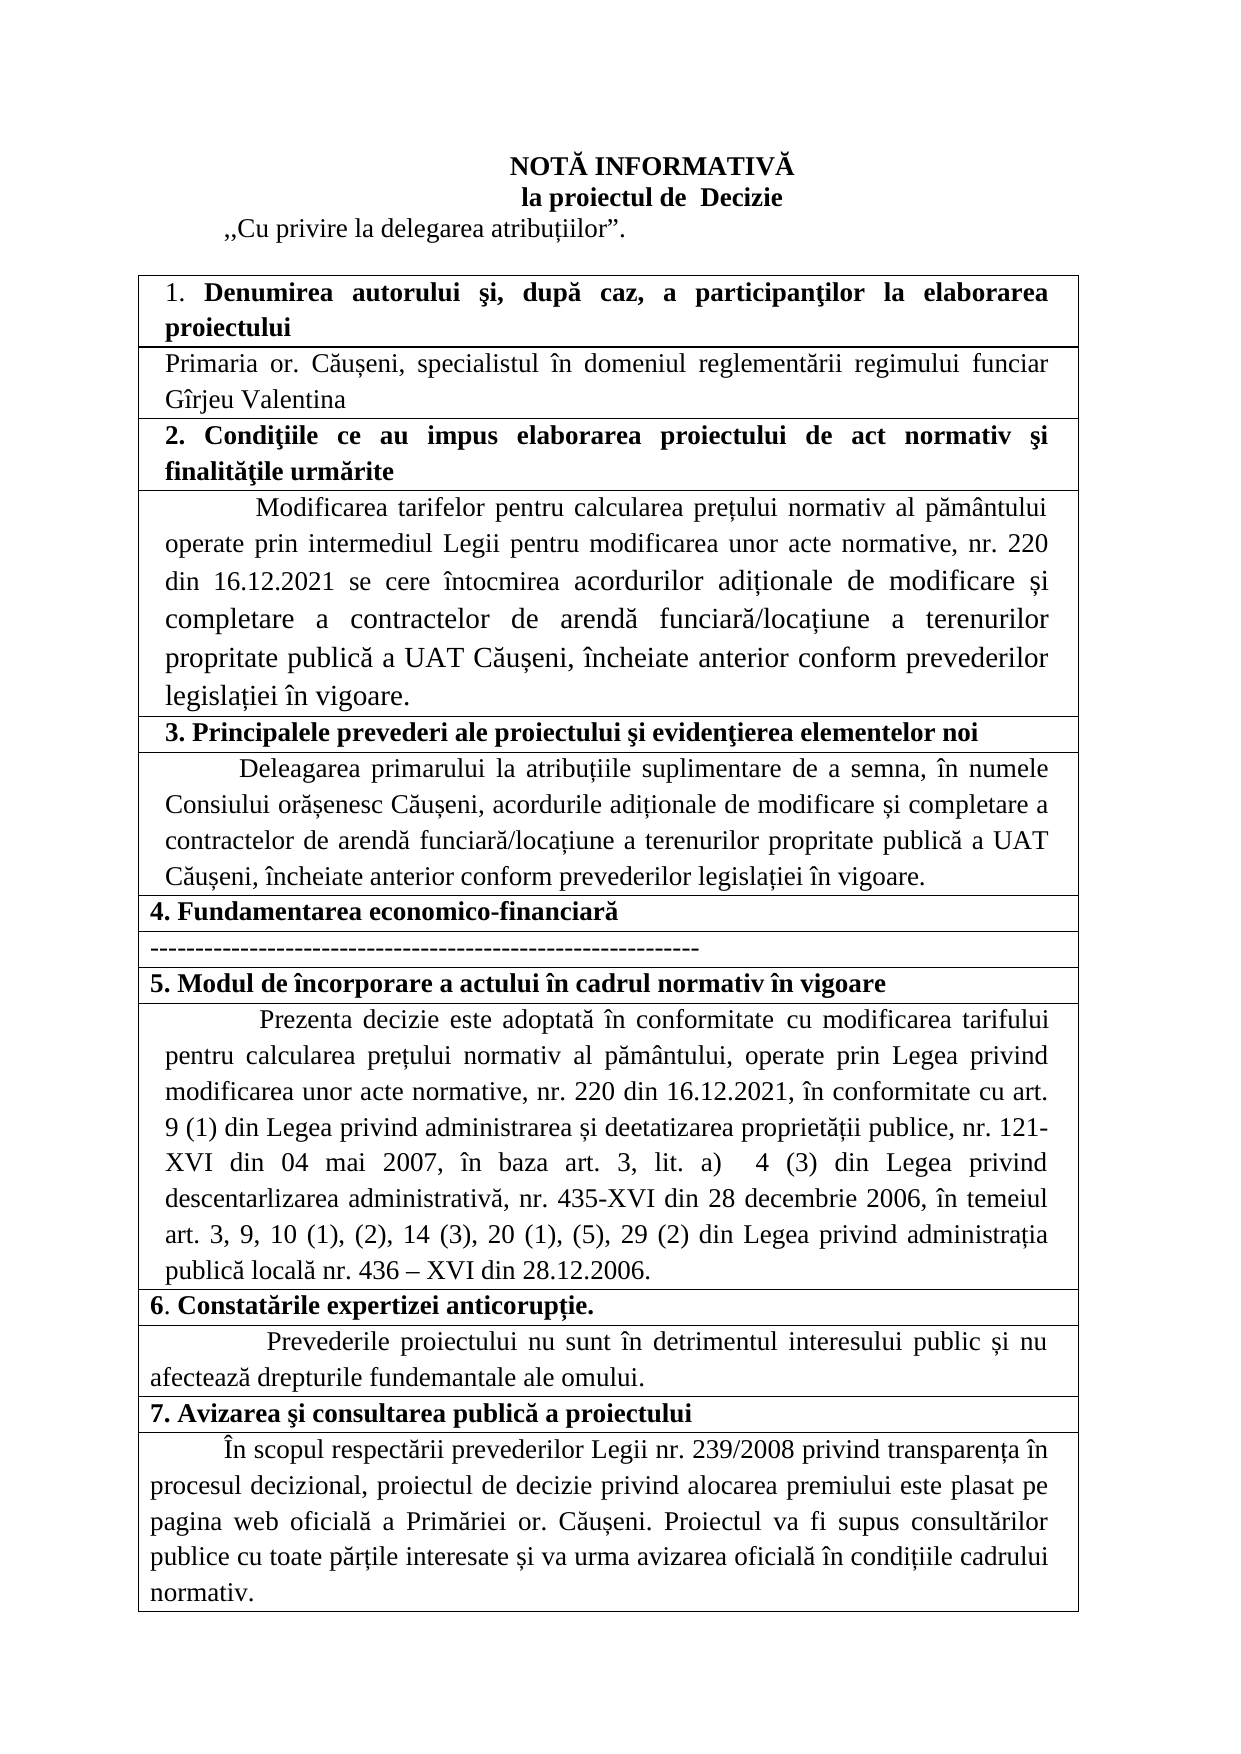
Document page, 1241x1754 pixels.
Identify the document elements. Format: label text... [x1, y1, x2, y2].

table_cell Prezenta decizie este adoptată în conformitate cu modificarea tarifului pentru calcularea prețului normativ al pământului, operate prin Legea privind modificarea unor acte normative, nr. 220 din 16.12.2021, în conformitate cu art. 9 (1) din Legea privind administrarea și deetatizarea proprietății publice, nr. 121-XVI din 04 mai 2007, în baza art. 3, lit. a) 4 (3) din Legea privind descentarlizarea administrativă, nr. 435-XVI din 28 decembrie 2006, în temeiul art. 3, 9, 10 (1), (2), 14 (3), 20 (1), (5), 29 (2) din Legea privind administrația publică locală nr. 436 – XVI din 28.12.2006. [139, 1004, 1078, 1288]
table_cell Prevederile proiectului nu sunt în detrimentul interesului public și nu afectează drepturile fundemantale ale omului. [139, 1326, 1078, 1396]
table_cell 2. Condiţiile ce au impus elaborarea proiectului de act normativ şi finalităţile urmărite [139, 419, 1078, 490]
table_cell Deleagarea primarului la atribuțiile suplimentare de a semna, în numele Consiului orășenesc Căușeni, acordurile adiționale de modificare și completare a contractelor de arendă funciară/locațiune a terenurilor propritate publică a UAT Căușeni, încheiate anterior conform prevederilor legislației în vigoare. [139, 753, 1078, 894]
text NOTĂ INFORMATIVĂ [150, 150, 1154, 181]
table_cell Primaria or. Căușeni, specialistul în domeniul reglementării regimului funciar Gîrjeu Valentina [139, 348, 1078, 418]
table_cell 6. Constatările expertizei anticorupție. [139, 1290, 1078, 1324]
text ,,Cu privire la delegarea atribuțiilor”. [150, 212, 1154, 243]
text la proiectul de Decizie [150, 181, 1154, 212]
table_cell Modificarea tarifelor pentru calcularea prețului normativ al pământului operate prin intermediul Legii pentru modificarea unor acte normative, nr. 220 din 16.12.2021 se cere întocmirea acordurilor adiționale de modificare și completare a contractelor de arendă funciară/locațiune a terenurilor propritate publică a UAT Căușeni, încheiate anterior conform prevederilor legislației în vigoare. [139, 491, 1078, 716]
table_cell ------------------------------------------------------------- [139, 932, 1078, 967]
table_cell 4. Fundamentarea economico-financiară [139, 896, 1078, 931]
table_cell În scopul respectării prevederilor Legii nr. 239/2008 privind transparența în procesul decizional, proiectul de decizie privind alocarea premiului este plasat pe pagina web oficială a Primăriei or. Căușeni. Proiectul va fi supus consultărilor publice cu toate părțile interesate și va urma avizarea oficială în condițiile cadrului normativ. [139, 1433, 1078, 1611]
table_cell 3. Principalele prevederi ale proiectului şi evidenţierea elementelor noi [139, 717, 1078, 752]
table_header 1. Denumirea autorului şi, după caz, a participanţilor la elaborarea proiectului [139, 276, 1078, 346]
table_cell 5. Modul de încorporare a actului în cadrul normativ în vigoare [139, 968, 1078, 1003]
table_cell 7. Avizarea şi consultarea publică a proiectului [139, 1397, 1078, 1432]
